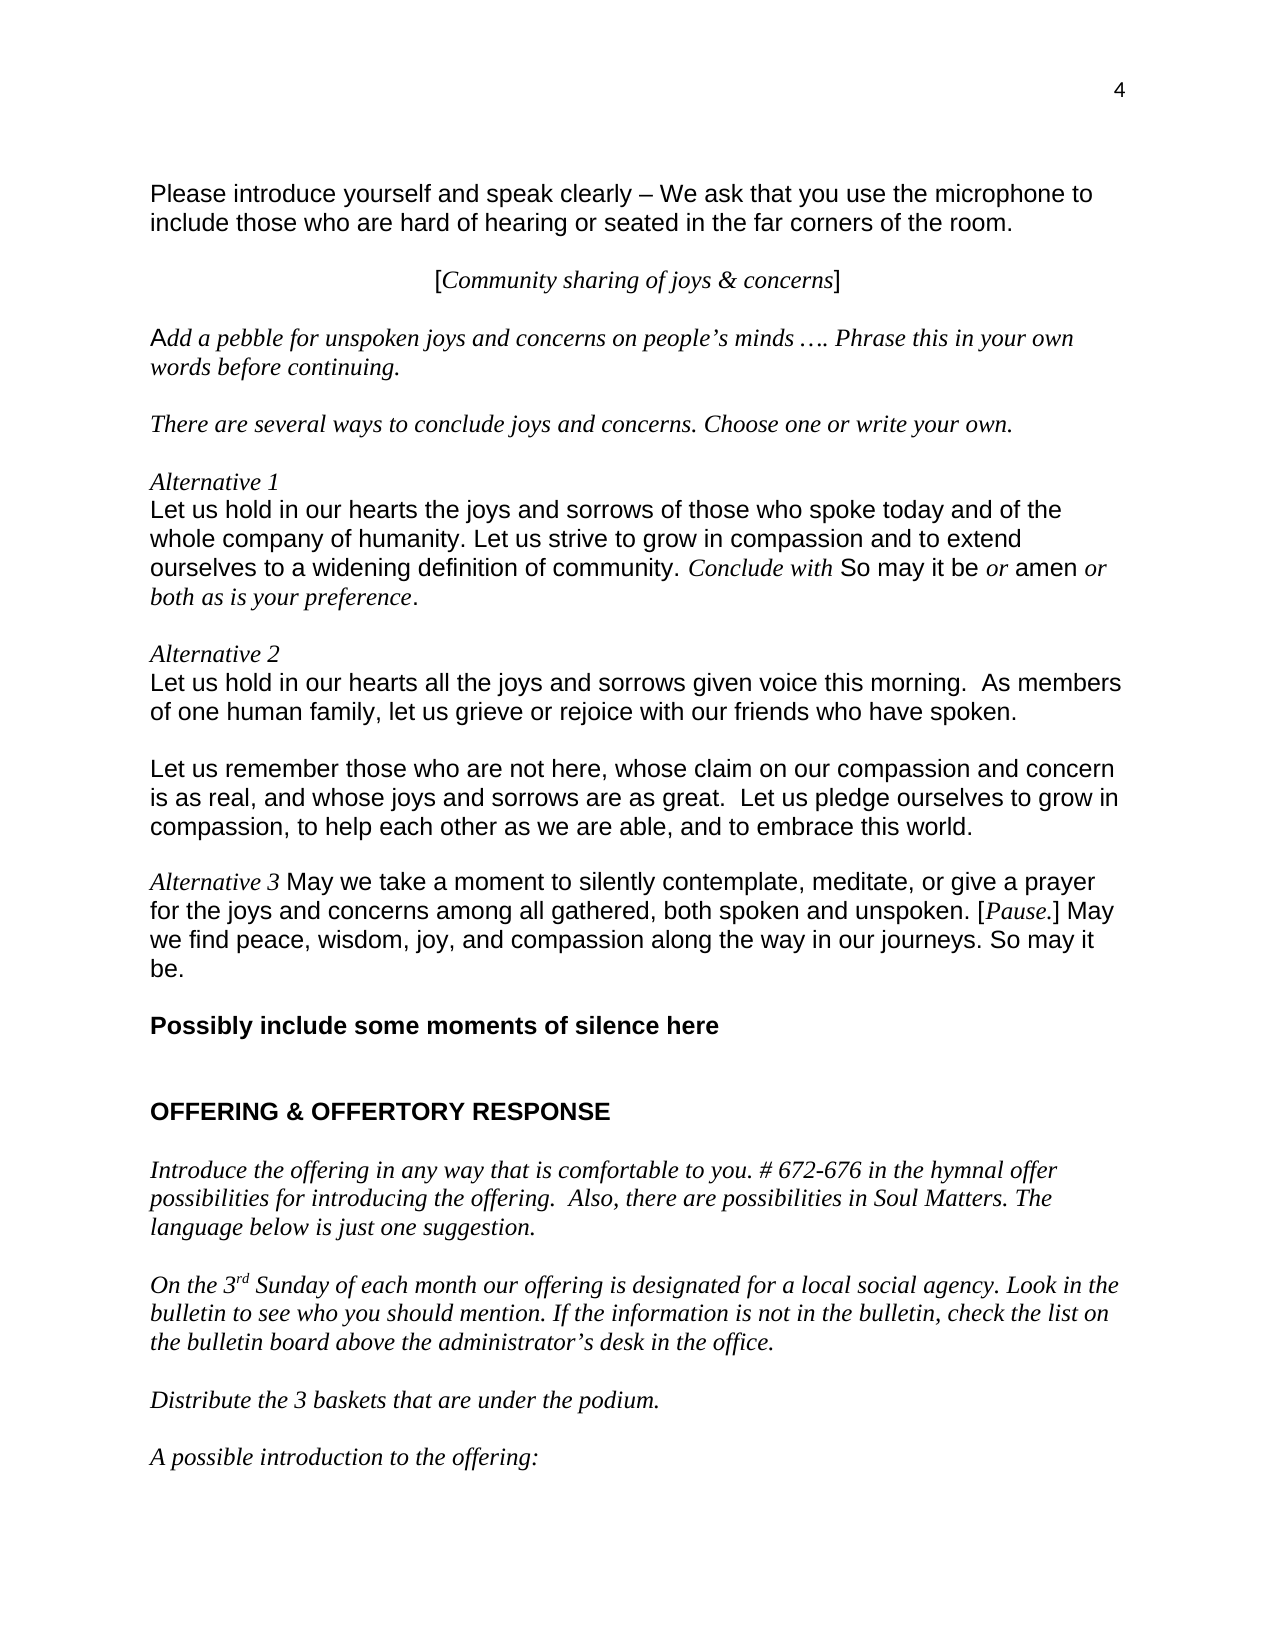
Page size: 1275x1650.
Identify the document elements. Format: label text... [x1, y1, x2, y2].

text Let us remember those who are not here, whose claim on our compassion and concern is as real, and whose joys and sorrows are as great. Let us pledge ourselves to grow in compassion, to help each other as we are able, and to embrace this world. [150, 754, 1125, 841]
text Possibly include some moments of silence here [150, 1011, 1125, 1040]
text OFFERING & OFFERTORY RESPONSE [150, 1097, 1125, 1126]
text On the 3rd Sunday of each month our offering is designated for a local social agency. Look in the bulletin to see who you should mention. If the information is not in the bulletin, check the list on the bulletin board above the administrator’s desk in the office. [150, 1270, 1125, 1356]
text A possible introduction to the offering: [150, 1442, 1125, 1471]
text Introduce the offering in any way that is comfortable to you. # 672-676 in the hymnal offer possibilities for introducing the offering. Also, there are possibilities in Soul Matters. The language below is just one suggestion. [150, 1155, 1125, 1241]
text Distribute the 3 baskets that are under the podium. [150, 1385, 1125, 1413]
text There are several ways to conclude joys and concerns. Choose one or write your own. [150, 409, 1125, 438]
text Let us hold in our hearts all the joys and sorrows given voice this morning. As members of one human family, let us grieve or rejoice with our friends who have spoken. [150, 668, 1125, 726]
text Alternative 2 [150, 639, 1125, 668]
text Please introduce yourself and speak clearly – We ask that you use the microphone to include those who are hard of hearing or seated in the far corners of the room. [150, 179, 1125, 237]
text Add a pebble for unspoken joys and concerns on people’s minds …. Phrase this in your own words before continuing. [150, 323, 1125, 381]
text Alternative 1 [150, 467, 1125, 496]
text [Community sharing of joys & concerns] [150, 265, 1125, 294]
text Let us hold in our hearts the joys and sorrows of those who spoke today and of the whole company of humanity. Let us strive to grow in compassion and to extend ourselves to a widening definition of community. Conclude with So may it be or amen or both as is your preference. [150, 496, 1125, 611]
text Alternative 3 May we take a moment to silently contemplate, meditate, or give a prayer for the joys and concerns among all gathered, both spoken and unspoken. [Pause.] May we find peace, wisdom, joy, and compassion along the way in our journeys. So may it be. [150, 867, 1125, 982]
